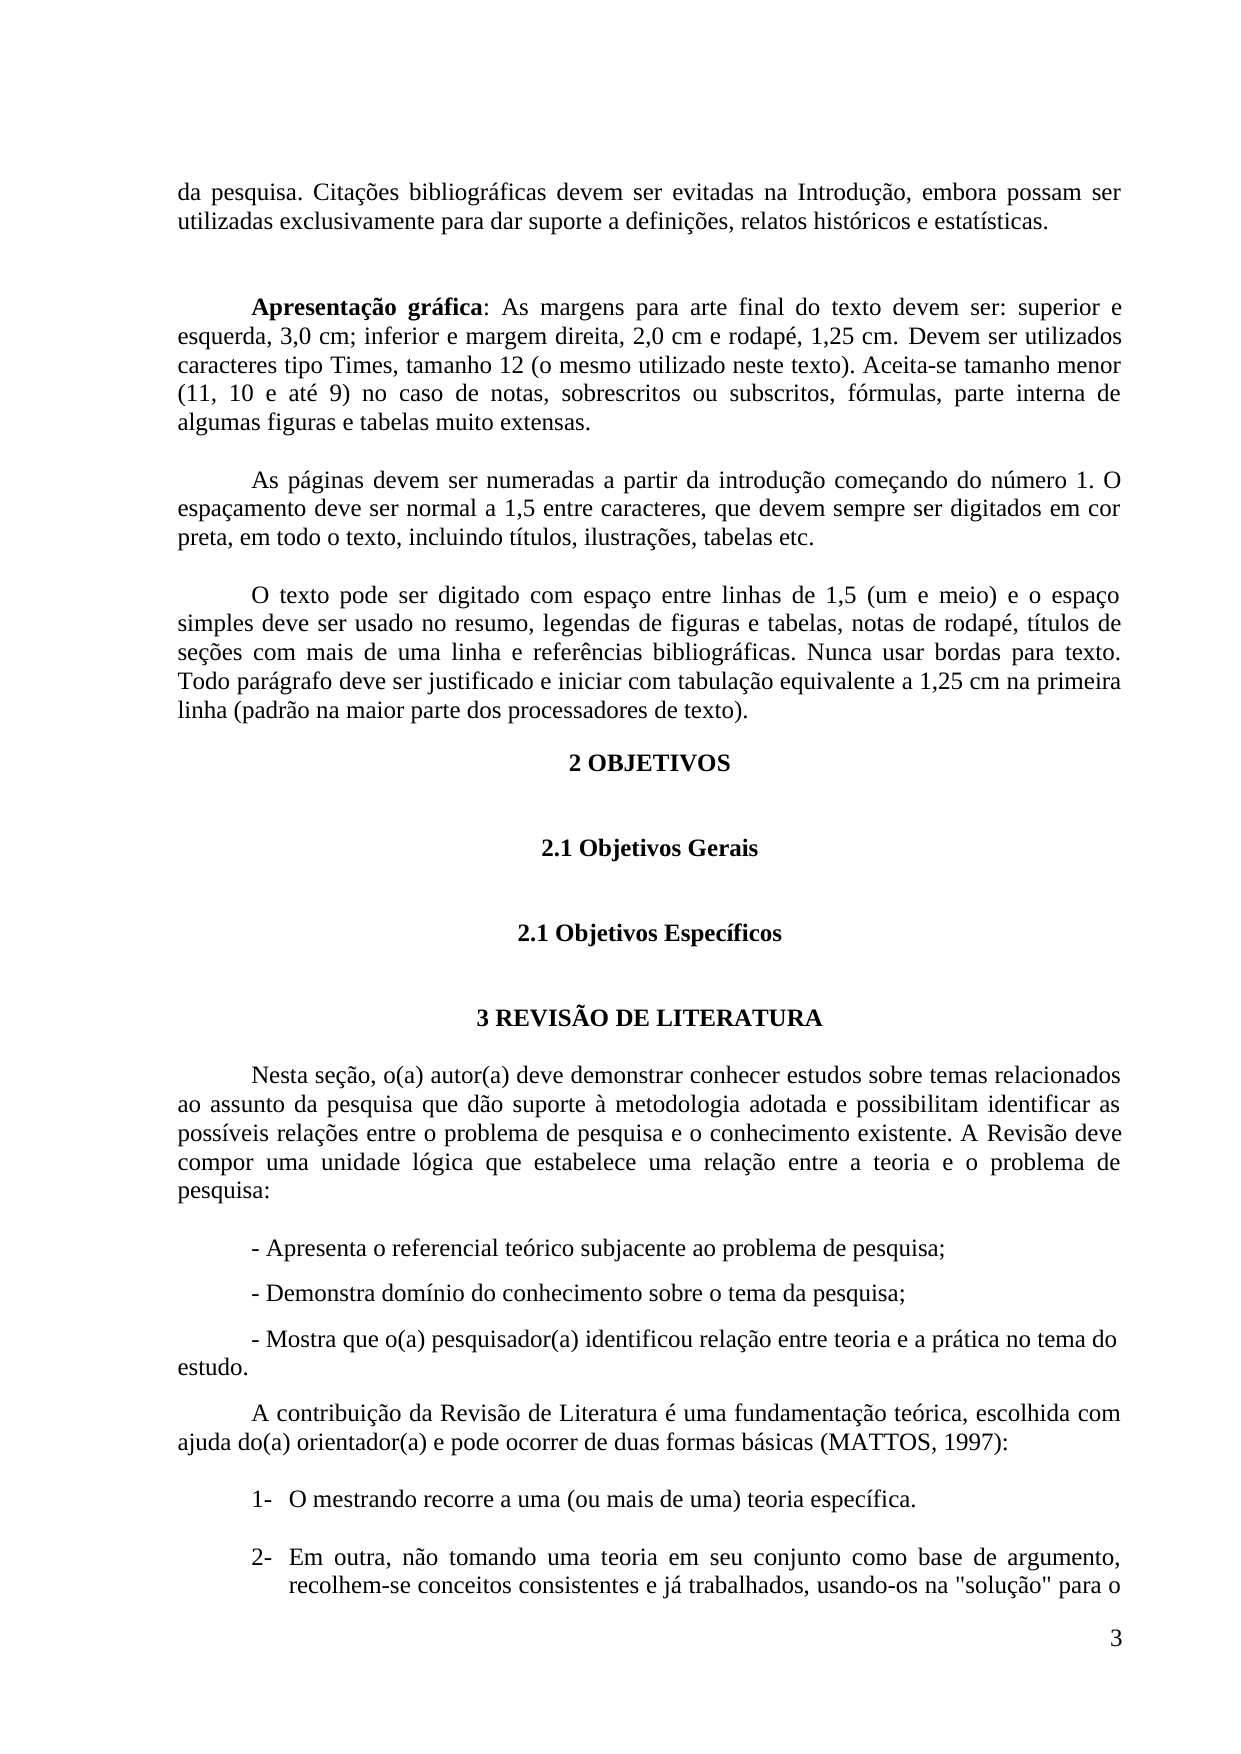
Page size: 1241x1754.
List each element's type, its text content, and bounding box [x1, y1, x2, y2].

text O texto pode ser digitado com espaço entre linhas de 1,5 (um e meio) e o espaço simples deve ser usado no resumo, legendas de figuras e tabelas, notas de rodapé, títulos de seções com mais de uma linha e referências bibliográficas. Nunca usar bordas para texto. Todo parágrafo deve ser justificado e iniciar com tabulação equivalente a 1,25 cm na primeira linha (padrão na maior parte dos processadores de texto). [177, 580, 1122, 723]
text Nesta seção, o(a) autor(a) deve demonstrar conhecer estudos sobre temas relacionados ao assunto da pesquisa que dão suporte à metodologia adotada e possibilitam identificar as possíveis relações entre o problema de pesquisa e o conhecimento existente. A Revisão deve compor uma unidade lógica que estabelece uma relação entre a teoria e o problema de pesquisa: [177, 1060, 1122, 1204]
subtitle 2.1 Objetivos Gerais [177, 833, 1122, 862]
subtitle 2.1 Objetivos Específicos [177, 918, 1122, 947]
subtitle 3 REVISÃO DE LITERATURA [177, 1003, 1122, 1032]
text A contribuição da Revisão de Literatura é uma fundamentação teórica, escolhida com ajuda do(a) orientador(a) e pode ocorrer de duas formas básicas (MATTOS, 1997): [177, 1398, 1122, 1455]
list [251, 1542, 1122, 1599]
text - Mostra que o(a) pesquisador(a) identificou relação entre teoria e a prática no tema do estudo. [177, 1324, 1122, 1381]
text - Apresenta o referencial teórico subjacente ao problema de pesquisa; [177, 1233, 1122, 1262]
text Apresentação gráfica: As margens para arte final do texto devem ser: superior e esquerda, 3,0 cm; inferior e margem direita, 2,0 cm e rodapé, 1,25 cm. Devem ser utilizados caracteres tipo Times, tamanho 12 (o mesmo utilizado neste texto). Aceita-se tamanho menor (11, 10 e até 9) no caso de notas, sobrescritos ou subscritos, fórmulas, parte interna de algumas figuras e tabelas muito extensas. [177, 292, 1122, 436]
text As páginas devem ser numeradas a partir da introdução começando do número 1. O espaçamento deve ser normal a 1,5 entre caracteres, que devem sempre ser digitados em cor preta, em todo o texto, incluindo títulos, ilustrações, tabelas etc. [177, 465, 1122, 551]
list O mestrando recorre a uma (ou mais de uma) teoria específica. [251, 1484, 1122, 1513]
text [177, 177, 1122, 235]
text - Demonstra domínio do conhecimento sobre o tema da pesquisa; [177, 1278, 1122, 1307]
subtitle 2 OBJETIVOS [177, 748, 1122, 777]
